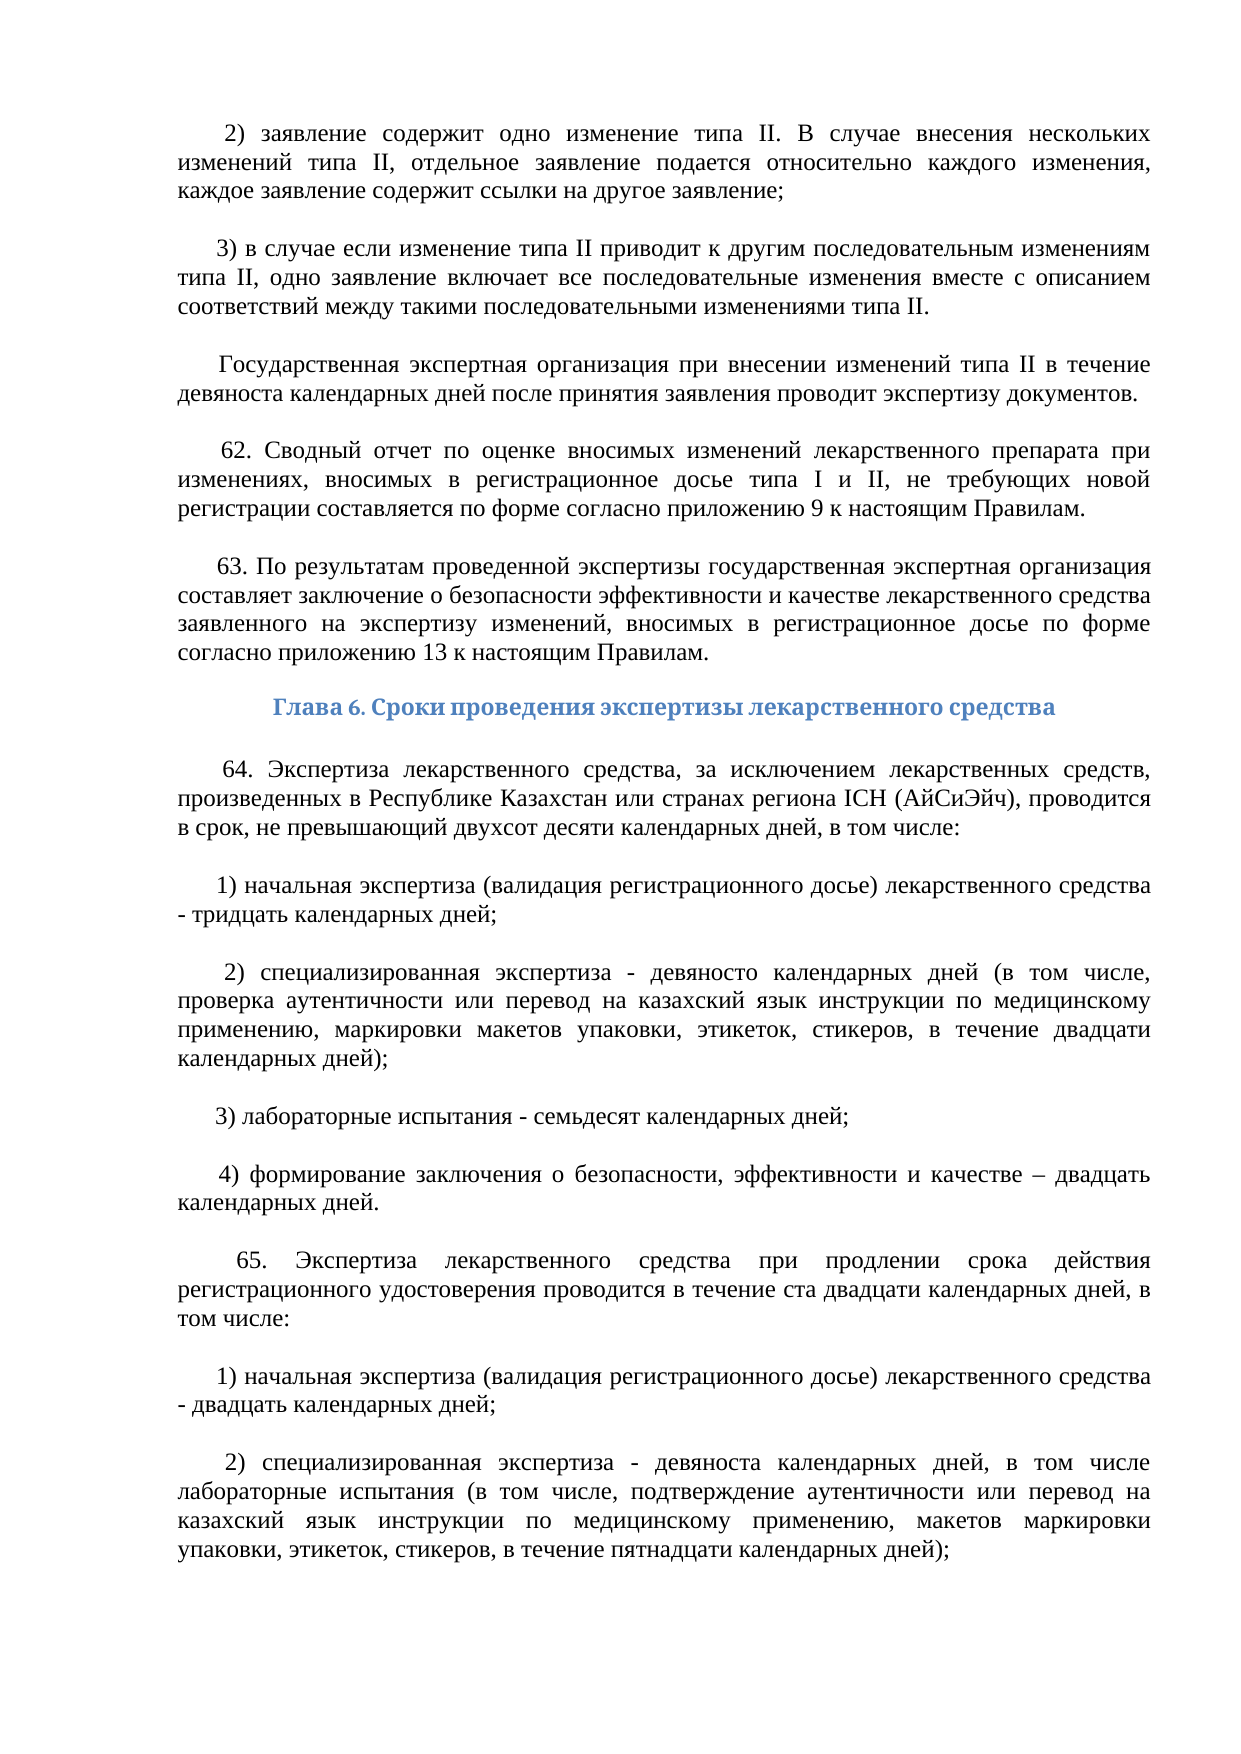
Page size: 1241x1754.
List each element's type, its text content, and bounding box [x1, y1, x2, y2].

text 1) начальная экспертиза (валидация регистрационного досье) лекарственного средства - тридцать календарных дней; [177, 870, 1152, 927]
text 1) начальная экспертиза (валидация регистрационного досье) лекарственного средства - двадцать календарных дней; [177, 1361, 1152, 1418]
text 2) специализированная экспертиза - девяноста календарных дней, в том числе лабораторные испытания (в том числе, подтверждение аутентичности или перевод на казахский язык инструкции по медицинскому применению, макетов маркировки упаковки, этикеток, стикеров, в течение пятнадцати календарных дней); [177, 1447, 1152, 1562]
text 62. Сводный отчет по оценке вносимых изменений лекарственного препарата при изменениях, вносимых в регистрационное досье типа I и II, не требующих новой регистрации составляется по форме согласно приложению 9 к настоящим Правилам. [177, 436, 1152, 522]
text 64. Экспертиза лекарственного средства, за исключением лекарственных средств, произведенных в Республике Казахстан или странах региона ICH (АйСиЭйч), проводится в срок, не превышающий двухсот десяти календарных дней, в том числе: [177, 754, 1152, 841]
subtitle Глава 6. Сроки проведения экспертизы лекарственного средства [177, 695, 1152, 722]
text Государственная экспертная организация при внесении изменений типа II в течение девяноста календарных дней после принятия заявления проводит экспертизу документов. [177, 349, 1152, 406]
text 2) заявление содержит одно изменение типа II. В случае внесения нескольких изменений типа II, отдельное заявление подается относительно каждого изменения, каждое заявление содержит ссылки на другое заявление; [177, 118, 1152, 204]
text 63. По результатам проведенной экспертизы государственная экспертная организация составляет заключение о безопасности эффективности и качестве лекарственного средства заявленного на экспертизу изменений, вносимых в регистрационное досье по форме согласно приложению 13 к настоящим Правилам. [177, 551, 1152, 666]
text 3) лабораторные испытания - семьдесят календарных дней; [177, 1101, 1152, 1129]
text 2) специализированная экспертиза - девяносто календарных дней (в том числе, проверка аутентичности или перевод на казахский язык инструкции по медицинскому применению, маркировки макетов упаковки, этикеток, стикеров, в течение двадцати календарных дней); [177, 957, 1152, 1072]
text 4) формирование заключения о безопасности, эффективности и качестве – двадцать календарных дней. [177, 1159, 1152, 1216]
text 3) в случае если изменение типа II приводит к другим последовательным изменениям типа II, одно заявление включает все последовательные изменения вместе с описанием соответствий между такими последовательными изменениями типа II. [177, 233, 1152, 320]
text 65. Экспертиза лекарственного средства при продлении срока действия регистрационного удостоверения проводится в течение ста двадцати календарных дней, в том числе: [177, 1245, 1152, 1332]
